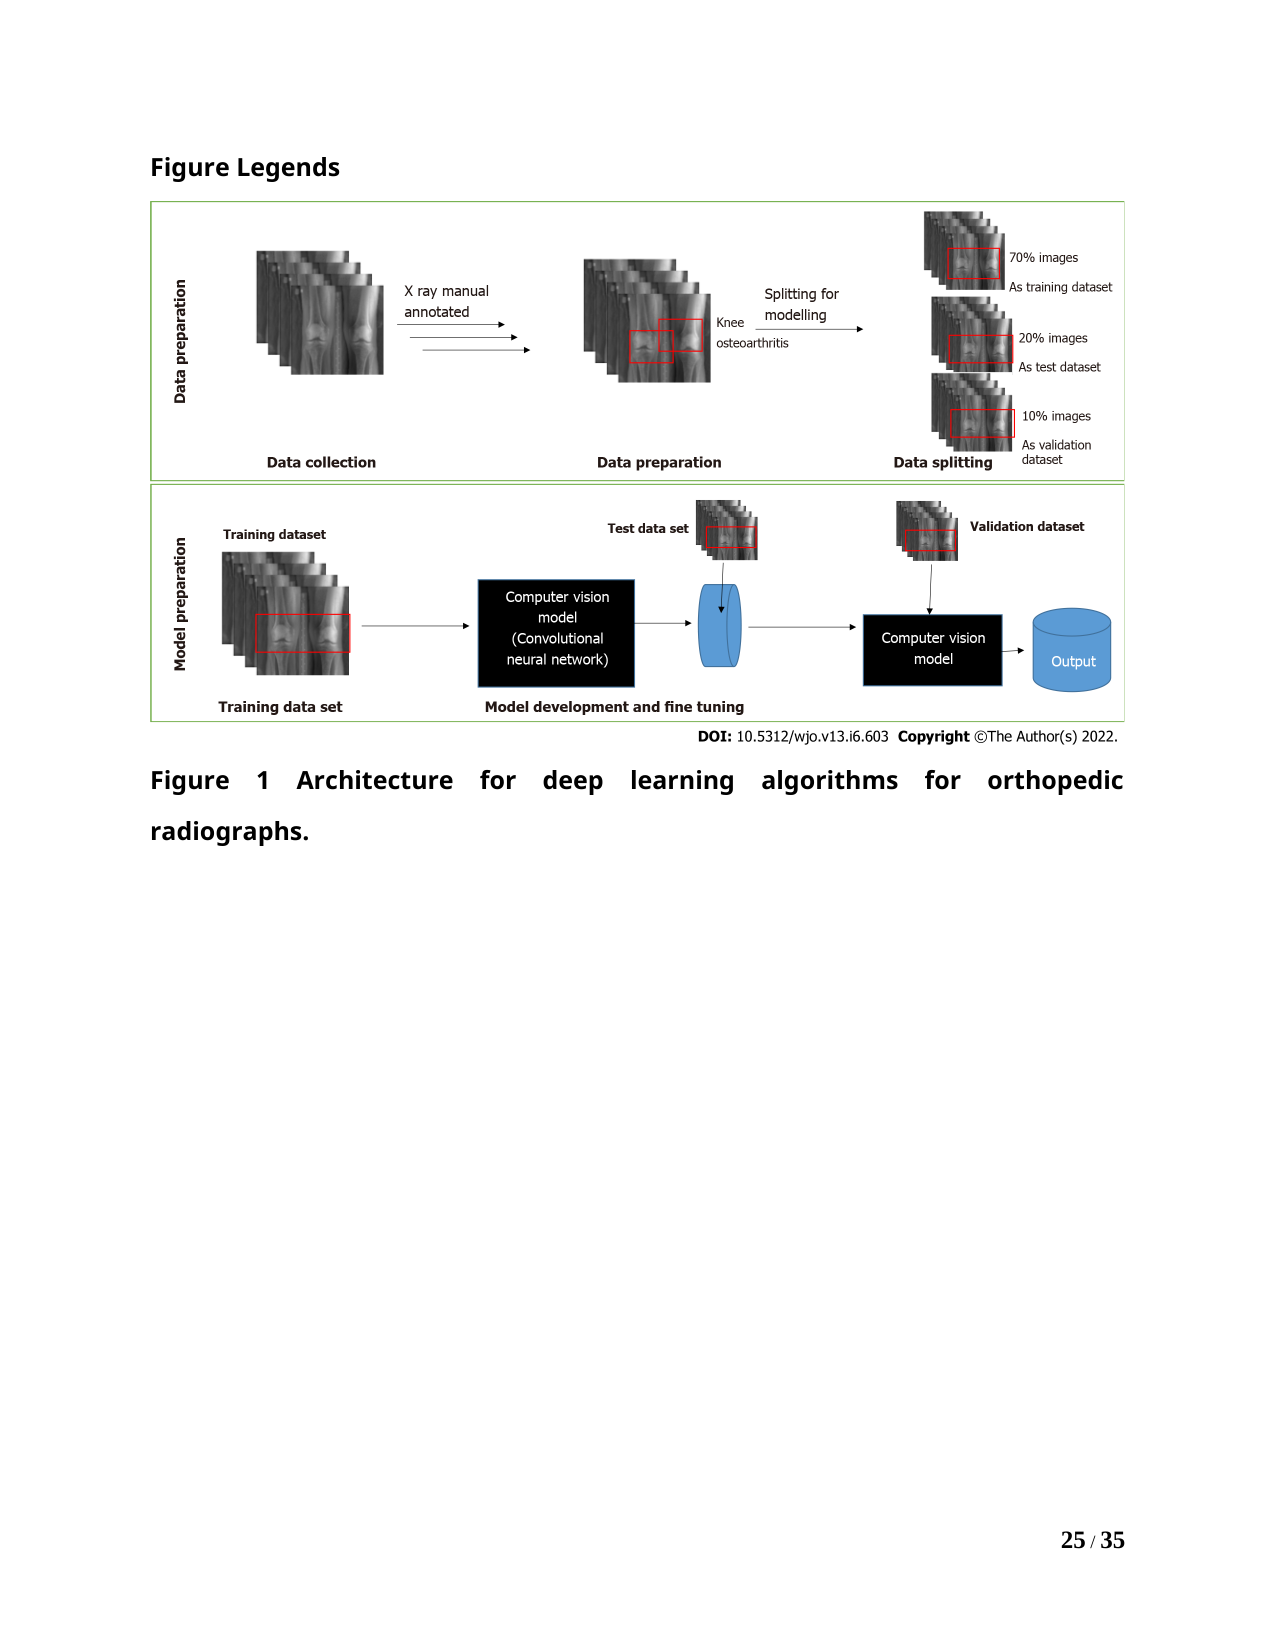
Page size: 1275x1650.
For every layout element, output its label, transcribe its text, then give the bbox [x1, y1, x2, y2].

text Figure 1 Architecture for deep learning algorithms for orthopedic radiographs. [150, 746, 1125, 848]
text Figure Legends [150, 150, 1125, 184]
picture [150, 201, 1125, 746]
